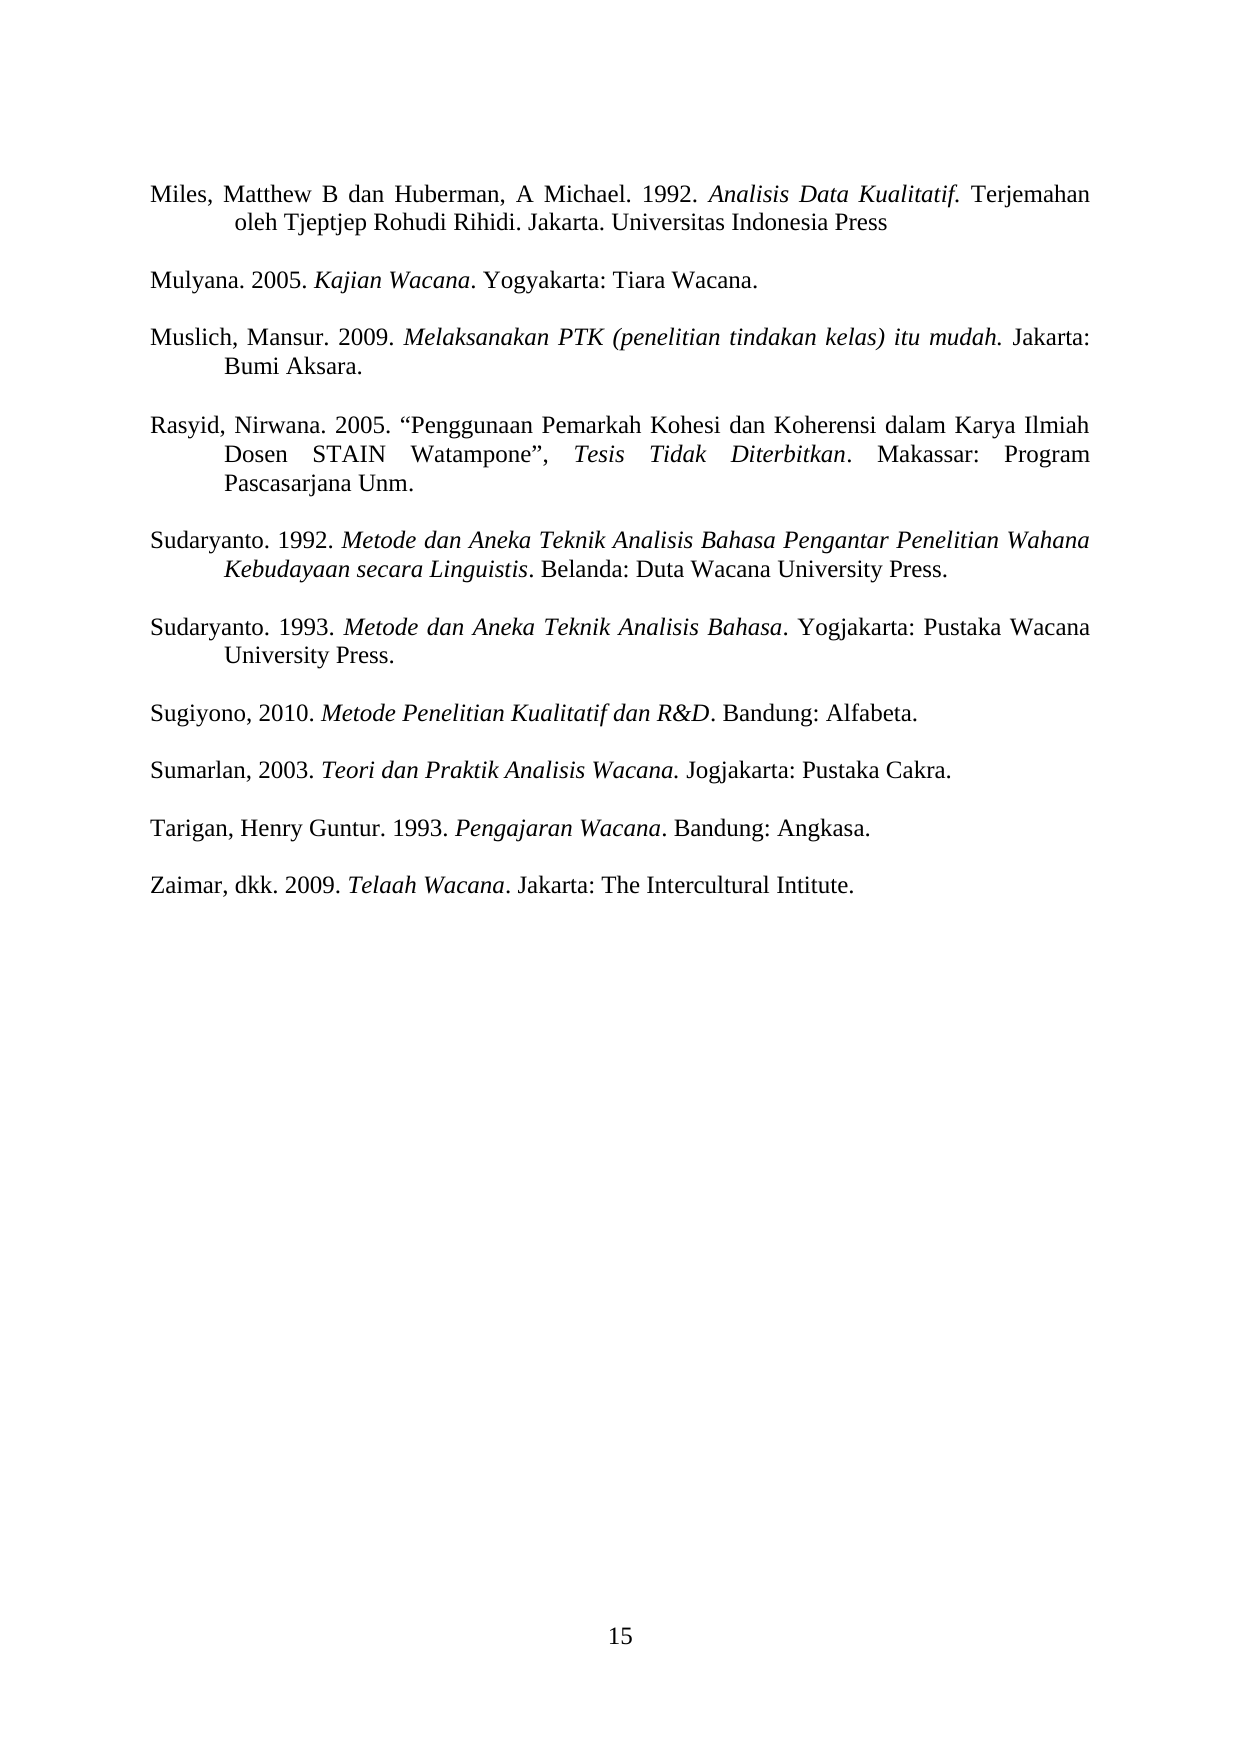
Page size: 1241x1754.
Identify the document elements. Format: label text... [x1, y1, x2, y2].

text Rasyid, Nirwana. 2005. “Penggunaan Pemarkah Kohesi dan Koherensi dalam Karya Ilmiah Dosen STAIN Watampone”, Tesis Tidak Diterbitkan. Makassar: Program Pascasarjana Unm. [150, 411, 1090, 497]
text Tarigan, Henry Guntur. 1993. Pengajaran Wacana. Bandung: Angkasa. [150, 813, 1090, 842]
text Muslich, Mansur. 2009. Melaksanakan PTK (penelitian tindakan kelas) itu mudah. Jakarta: Bumi Aksara. [150, 322, 1090, 380]
text Sugiyono, 2010. Metode Penelitian Kualitatif dan R&D. Bandung: Alfabeta. [150, 698, 1090, 727]
text Sudaryanto. 1992. Metode dan Aneka Teknik Analisis Bahasa Pengantar Penelitian Wahana Kebudayaan secara Linguistis. Belanda: Duta Wacana University Press. [150, 526, 1090, 583]
text Mulyana. 2005. Kajian Wacana. Yogyakarta: Tiara Wacana. [150, 265, 1090, 294]
text Sumarlan, 2003. Teori dan Praktik Analisis Wacana. Jogjakarta: Pustaka Cakra. [150, 756, 1090, 784]
text Sudaryanto. 1993. Metode dan Aneka Teknik Analisis Bahasa. Yogjakarta: Pustaka Wacana University Press. [150, 612, 1090, 669]
text Zaimar, dkk. 2009. Telaah Wacana. Jakarta: The Intercultural Intitute. [150, 871, 1090, 899]
text Miles, Matthew B dan Huberman, A Michael. 1992. Analisis Data Kualitatif. Terjemahan oleh Tjeptjep Rohudi Rihidi. Jakarta. Universitas Indonesia Press [150, 202, 1090, 236]
